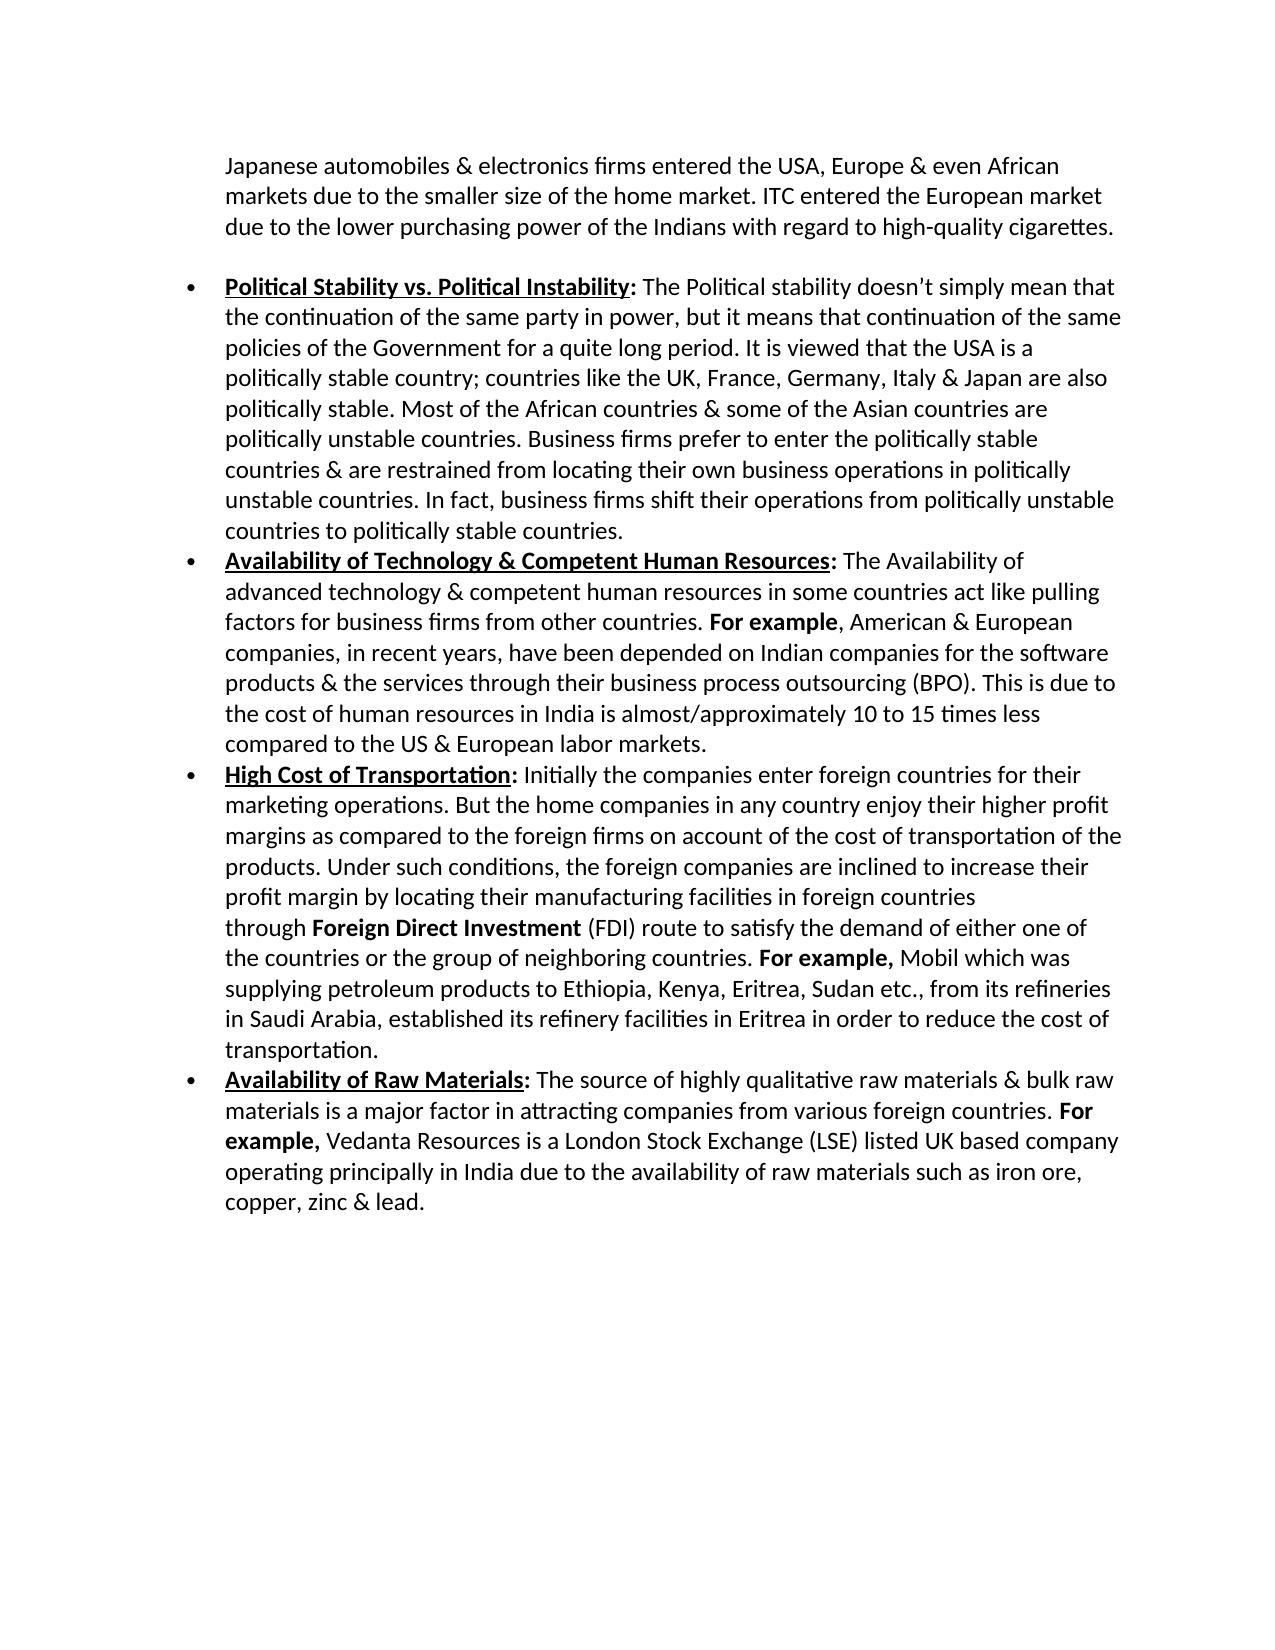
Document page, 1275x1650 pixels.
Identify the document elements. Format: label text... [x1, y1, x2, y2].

list High Cost of Transportation: Initially the companies enter foreign countries for their marketing operations. But the home companies in any country enjoy their higher profit margins as compared to the foreign firms on account of the cost of transportation of the products. Under such conditions, the foreign companies are inclined to increase their profit margin by locating their manufacturing facilities in foreign countries through Foreign Direct Investment (FDI) route to satisfy the demand of either one of the countries or the group of neighboring countries. For example, Mobil which was supplying petroleum products to Ethiopia, Kenya, Eritrea, Sudan etc., from its refineries in Saudi Arabia, established its refinery facilities in Eritrea in order to reduce the cost of transportation. [187, 759, 1125, 1064]
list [187, 150, 1125, 242]
list Availability of Raw Materials: The source of highly qualitative raw materials & bulk raw materials is a major factor in attracting companies from various foreign countries. For example, Vedanta Resources is a London Stock Exchange (LSE) listed UK based company operating principally in India due to the availability of raw materials such as iron ore, copper, zinc & lead. [187, 1064, 1125, 1217]
list Availability of Technology & Competent Human Resources: The Availability of advanced technology & competent human resources in some countries act like pulling factors for business firms from other countries. For example, American & European companies, in recent years, have been depended on Indian companies for the software products & the services through their business process outsourcing (BPO). This is due to the cost of human resources in India is almost/approximately 10 to 15 times less compared to the US & European labor markets. [187, 545, 1125, 759]
list Political Stability vs. Political Instability: The Political stability doesn’t simply mean that the continuation of the same party in power, but it means that continuation of the same policies of the Government for a quite long period. It is viewed that the USA is a politically stable country; countries like the UK, France, Germany, Italy & Japan are also politically stable. Most of the African countries & some of the Asian countries are politically unstable countries. Business firms prefer to enter the politically stable countries & are restrained from locating their own business operations in politically unstable countries. In fact, business firms shift their operations from politically unstable countries to politically stable countries. [187, 271, 1125, 545]
